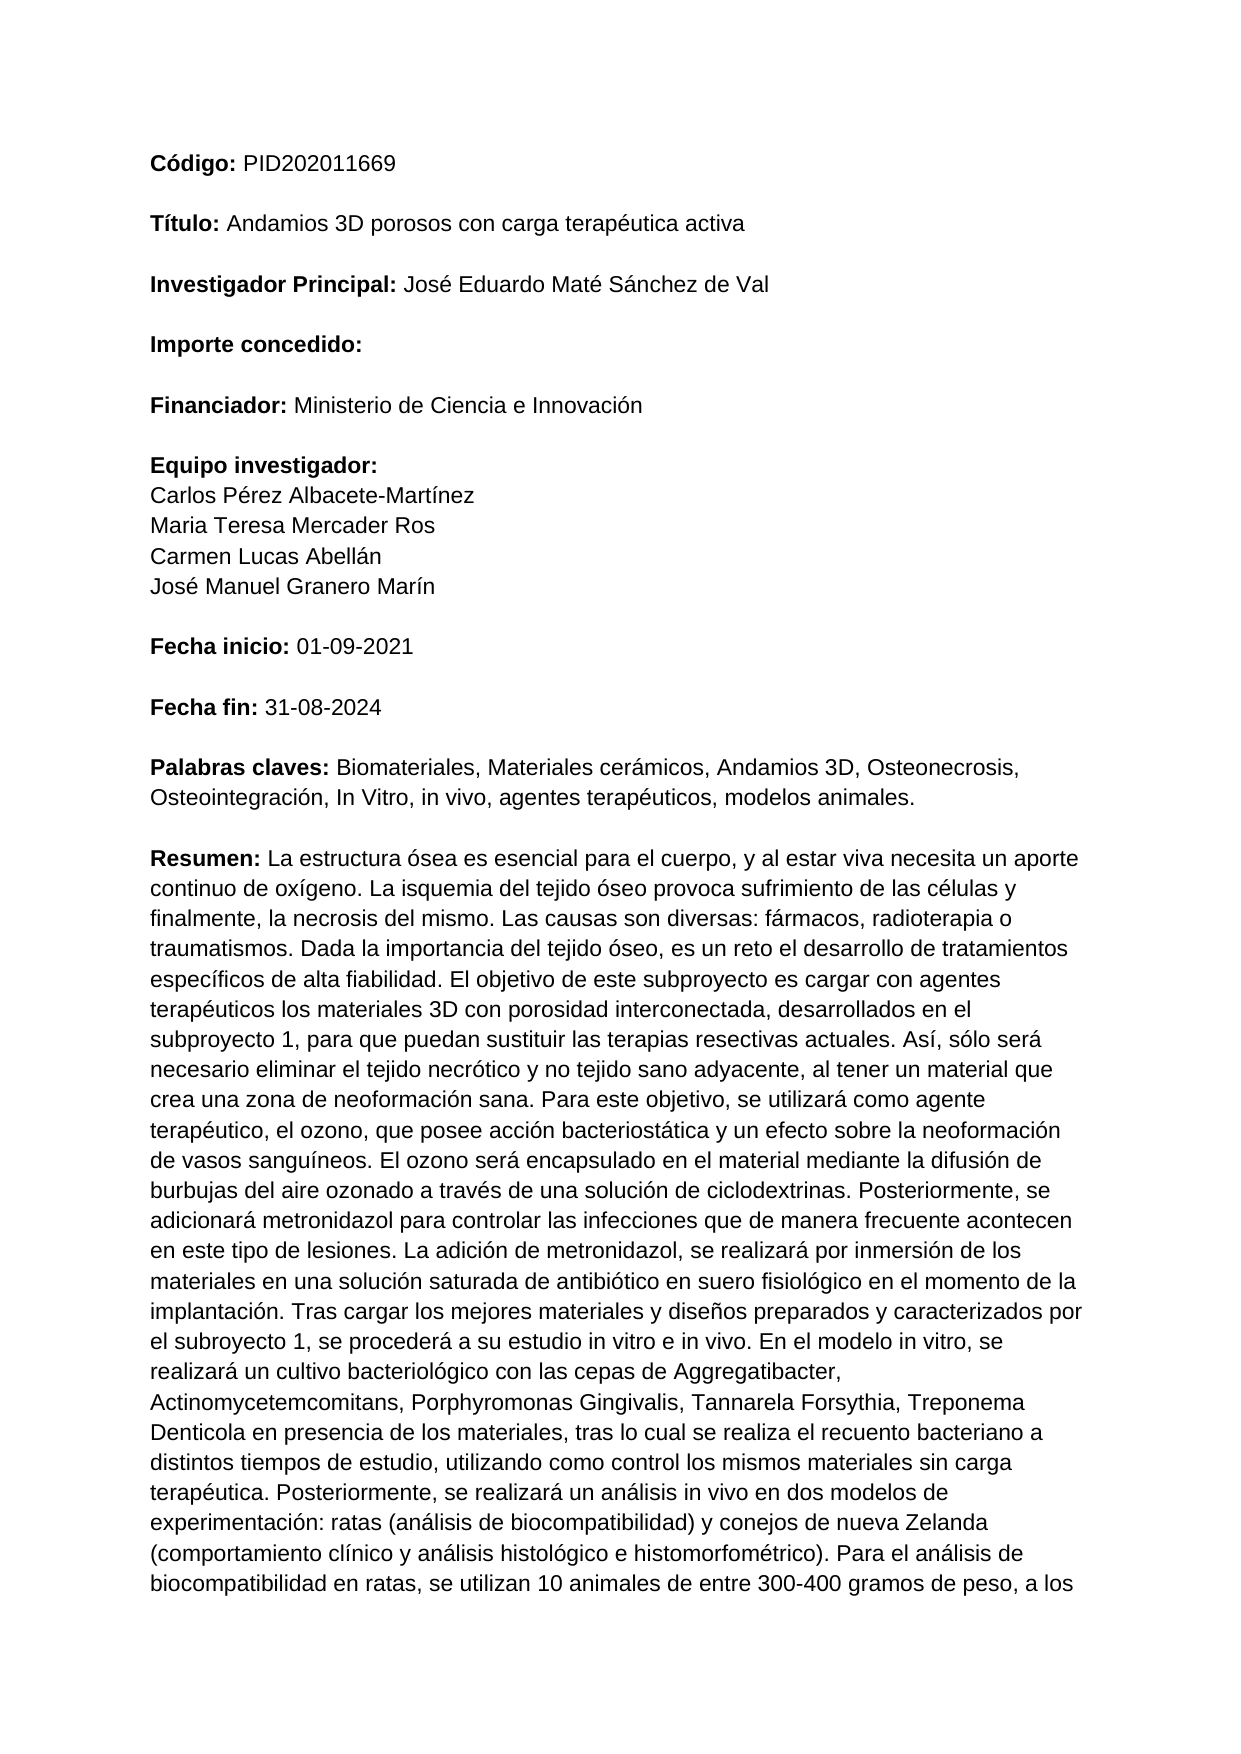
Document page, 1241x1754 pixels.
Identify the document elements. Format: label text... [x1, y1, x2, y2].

text Fecha fin: 31-08-2024 [150, 694, 1090, 720]
text Importe concedido: [150, 331, 1090, 358]
text Fecha inicio: 01-09-2021 [150, 633, 1090, 660]
text Maria Teresa Mercader Ros [150, 512, 1090, 539]
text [150, 845, 1090, 1596]
text Investigador Principal: José Eduardo Maté Sánchez de Val [150, 271, 1090, 297]
text Carmen Lucas Abellán [150, 543, 1090, 569]
text Carlos Pérez Albacete-Martínez [150, 482, 1090, 509]
text Palabras claves: Biomateriales, Materiales cerámicos, Andamios 3D, Osteonecrosis, Osteointegración, In Vitro, in vivo, agentes terapéuticos, modelos animales. [150, 754, 1090, 811]
text Equipo investigador: [150, 452, 1090, 478]
text Financiador: Ministerio de Ciencia e Innovación [150, 392, 1090, 418]
text Código: PID202011669 [150, 150, 1090, 176]
text José Manuel Granero Marín [150, 573, 1090, 599]
text Título: Andamios 3D porosos con carga terapéutica activa [150, 210, 1090, 237]
